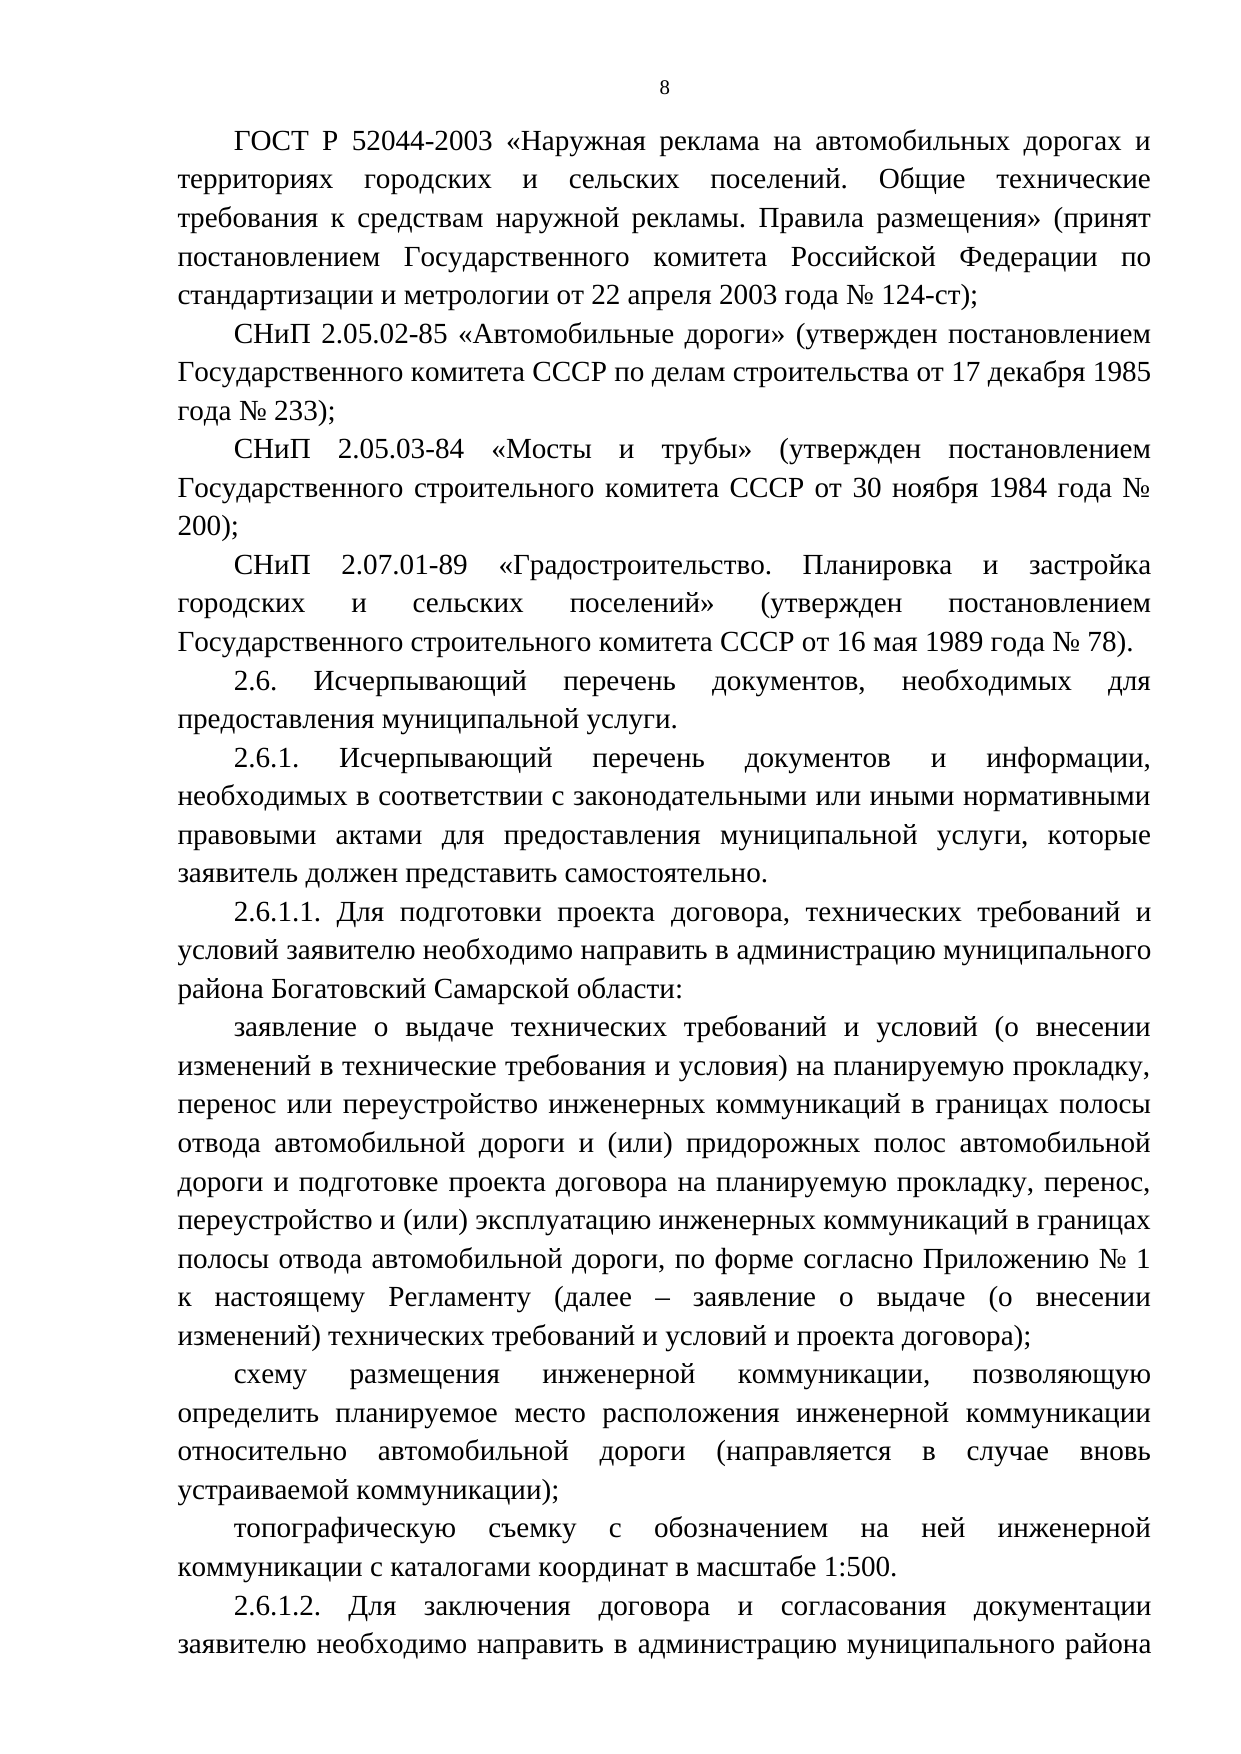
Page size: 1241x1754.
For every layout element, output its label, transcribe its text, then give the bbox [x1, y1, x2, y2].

text СНиП 2.05.03-84 «Мосты и трубы» (утвержден постановлением Государственного строительного комитета СССР от 30 ноября 1984 года № 200); [177, 431, 1152, 542]
text 2.6. Исчерпывающий перечень документов, необходимых для предоставления муниципальной услуги. [177, 663, 1152, 735]
text 2.6.1.1. Для подготовки проекта договора, технических требований и условий заявителю необходимо направить в администрацию муниципального района Богатовский Самарской области: [177, 894, 1152, 1004]
text топографическую съемку с обозначением на ней инженерной коммуникации с каталогами координат в масштабе 1:500. [177, 1511, 1152, 1583]
text ГОСТ Р 52044-2003 «Наружная реклама на автомобильных дорогах и территориях городских и сельских поселений. Общие технические требования к средствам наружной рекламы. Правила размещения» (принят постановлением Государственного комитета Российской Федерации по стандартизации и метрологии от 22 апреля 2003 года № 124-ст); [177, 123, 1152, 311]
text заявление о выдаче технических требований и условий (о внесении изменений в технические требования и условия) на планируемую прокладку, перенос или переустройство инженерных коммуникаций в границах полосы отвода автомобильной дороги и (или) придорожных полос автомобильной дороги и подготовке проекта договора на планируемую прокладку, перенос, переустройство и (или) эксплуатацию инженерных коммуникаций в границах полосы отвода автомобильной дороги, по форме согласно Приложению № 1 к настоящему Регламенту (далее – заявление о выдаче (о внесении изменений) технических требований и условий и проекта договора); [177, 1009, 1152, 1351]
text СНиП 2.07.01-89 «Градостроительство. Планировка и застройка городских и сельских поселений» (утвержден постановлением Государственного строительного комитета СССР от 16 мая 1989 года № 78). [177, 547, 1152, 658]
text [177, 1588, 1152, 1660]
text схему размещения инженерной коммуникации, позволяющую определить планируемое место расположения инженерной коммуникации относительно автомобильной дороги (направляется в случае вновь устраиваемой коммуникации); [177, 1356, 1152, 1506]
text СНиП 2.05.02-85 «Автомобильные дороги» (утвержден постановлением Государственного комитета СССР по делам строительства от 17 декабря 1985 года № 233); [177, 316, 1152, 426]
text 2.6.1. Исчерпывающий перечень документов и информации, необходимых в соответствии с законодательными или иными нормативными правовыми актами для предоставления муниципальной услуги, которые заявитель должен представить самостоятельно. [177, 740, 1152, 889]
